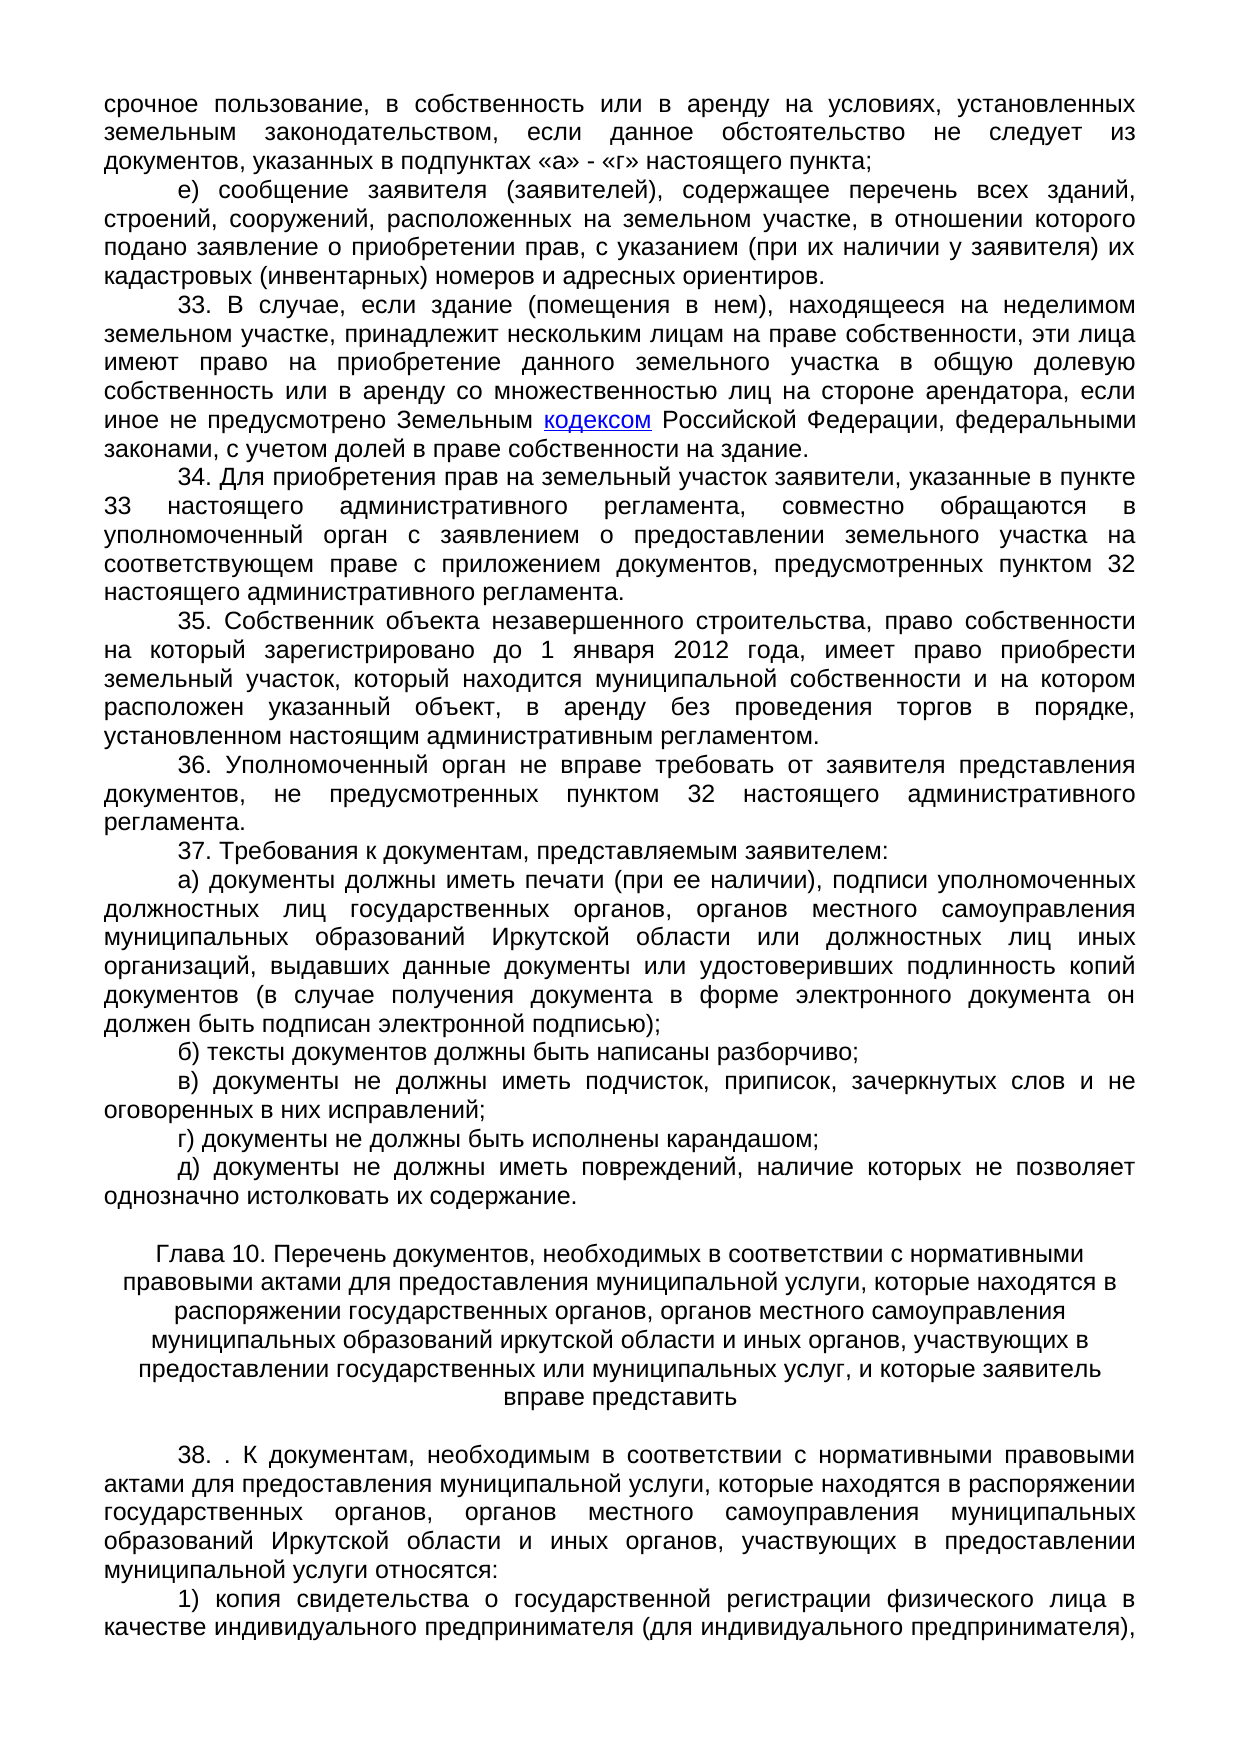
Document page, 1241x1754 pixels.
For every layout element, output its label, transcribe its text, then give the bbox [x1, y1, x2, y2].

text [103, 89, 1137, 175]
text б) тексты документов должны быть написаны разборчиво; [103, 1037, 1137, 1066]
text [103, 1584, 1137, 1641]
text 36. Уполномоченный орган не вправе требовать от заявителя представления документов, не предусмотренных пунктом 32 настоящего административного регламента. [103, 750, 1137, 836]
text д) документы не должны иметь повреждений, наличие которых не позволяет однозначно истолковать их содержание. [103, 1152, 1137, 1210]
text 38. . К документам, необходимым в соответствии с нормативными правовыми актами для предоставления муниципальной услуги, которые находятся в распоряжении государственных органов, органов местного самоуправления муниципальных образований Иркутской области и иных органов, участвующих в предоставлении муниципальной услуги относятся: [103, 1440, 1137, 1584]
text г) документы не должны быть исполнены карандашом; [103, 1124, 1137, 1152]
text Глава 10. Перечень документов, необходимых в соответствии с нормативными правовыми актами для предоставления муниципальной услуги, которые находятся в распоряжении государственных органов, органов местного самоуправления муниципальных образований иркутской области и иных органов, участвующих в предоставлении государственных или муниципальных услуг, и которые заявитель вправе представить [103, 1239, 1137, 1411]
text 37. Требования к документам, представляемым заявителем: [103, 836, 1137, 865]
text в) документы не должны иметь подчисток, приписок, зачеркнутых слов и не оговоренных в них исправлений; [103, 1066, 1137, 1124]
text а) документы должны иметь печати (при ее наличии), подписи уполномоченных должностных лиц государственных органов, органов местного самоуправления муниципальных образований Иркутской области или должностных лиц иных организаций, выдавших данные документы или удостоверивших подлинность копий документов (в случае получения документа в форме электронного документа он должен быть подписан электронной подписью); [103, 865, 1137, 1037]
text е) сообщение заявителя (заявителей), содержащее перечень всех зданий, строений, сооружений, расположенных на земельном участке, в отношении которого подано заявление о приобретении прав, с указанием (при их наличии у заявителя) их кадастровых (инвентарных) номеров и адресных ориентиров. [103, 175, 1137, 290]
text 35. Собственник объекта незавершенного строительства, право собственности на который зарегистрировано до 1 января 2012 года, имеет право приобрести земельный участок, который находится муниципальной собственности и на котором расположен указанный объект, в аренду без проведения торгов в порядке, установленном настоящим административным регламентом. [103, 606, 1137, 750]
text 33. В случае, если здание (помещения в нем), находящееся на неделимом земельном участке, принадлежит нескольким лицам на праве собственности, эти лица имеют право на приобретение данного земельного участка в общую долевую собственность или в аренду со множественностью лиц на стороне арендатора, если иное не предусмотрено Земельным кодексом Российской Федерации, федеральными законами, с учетом долей в праве собственности на здание. [103, 290, 1137, 462]
text 34. Для приобретения прав на земельный участок заявители, указанные в пункте 33 настоящего административного регламента, совместно обращаются в уполномоченный орган с заявлением о предоставлении земельного участка на соответствующем праве с приложением документов, предусмотренных пунктом 32 настоящего административного регламента. [103, 462, 1137, 606]
